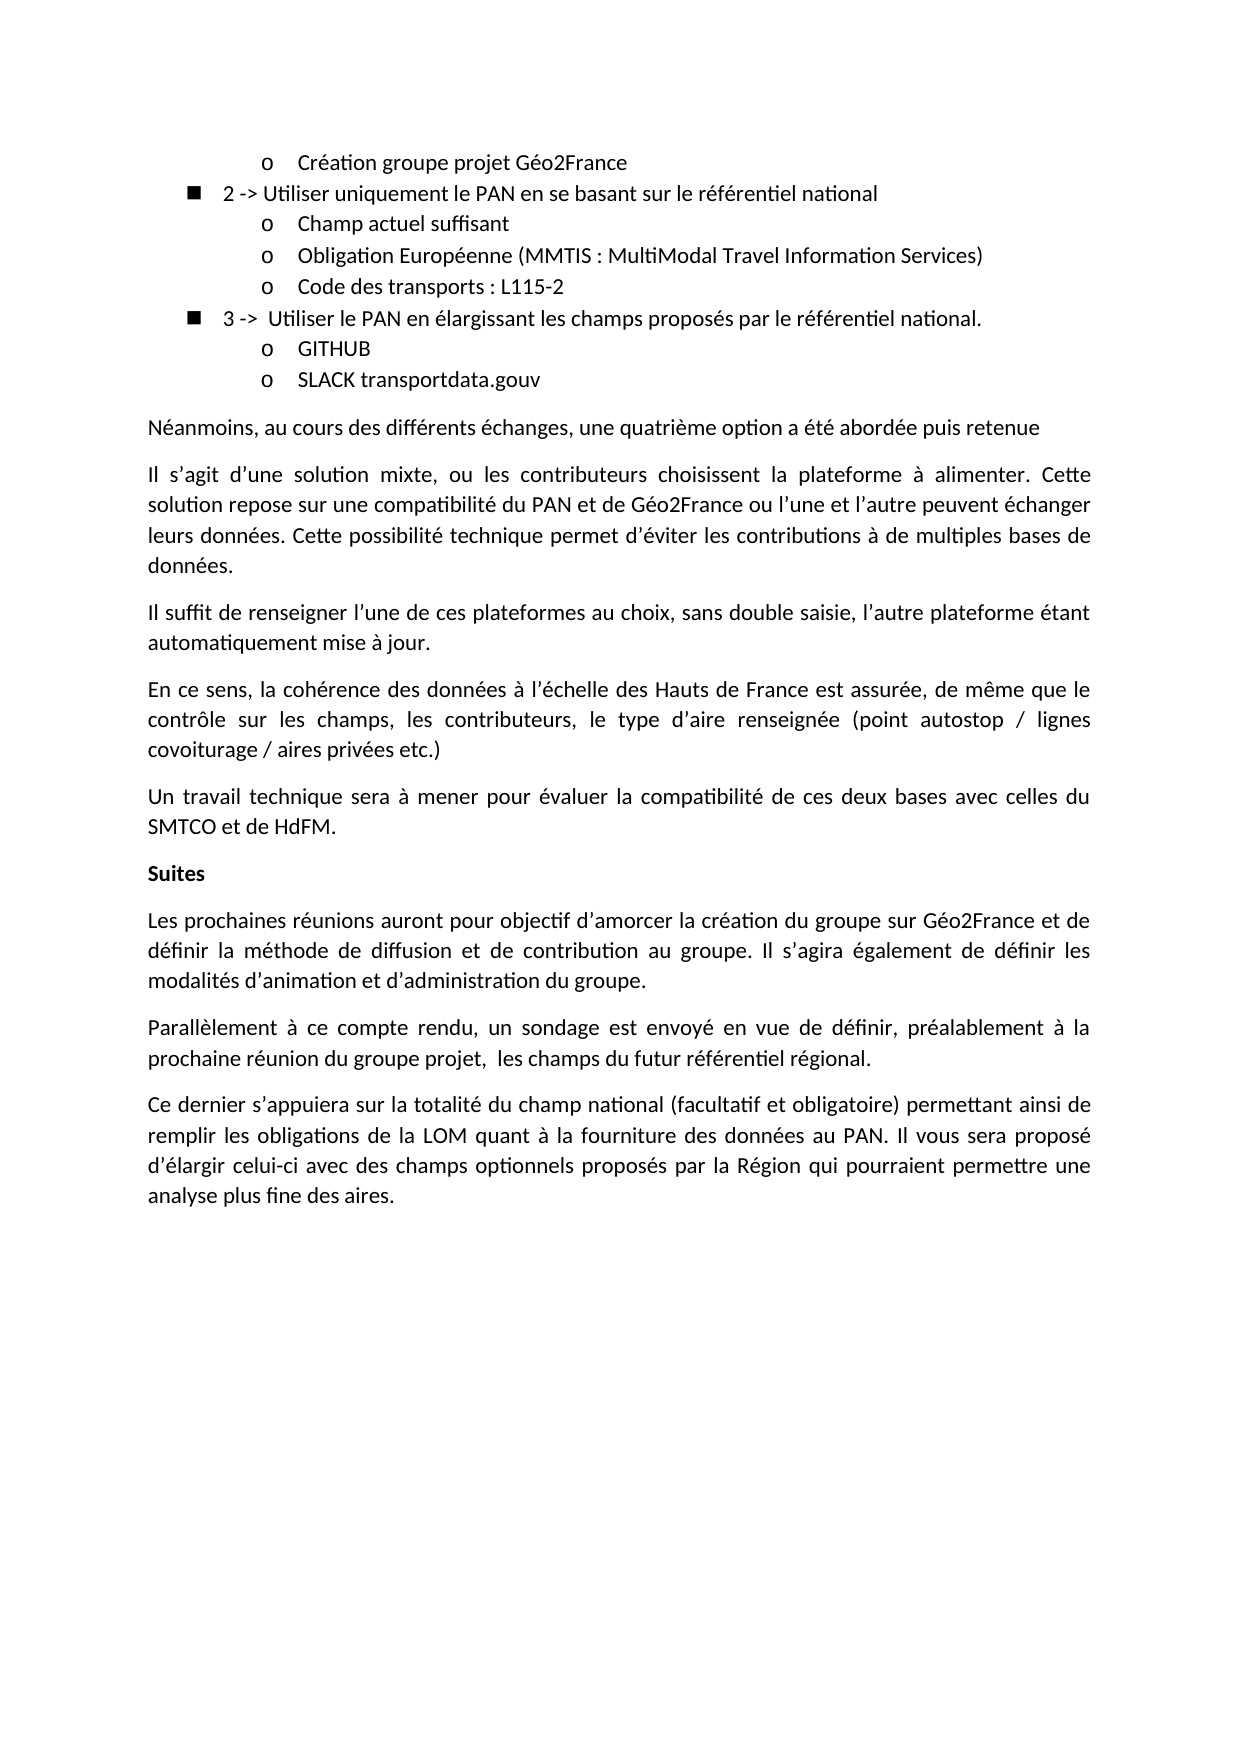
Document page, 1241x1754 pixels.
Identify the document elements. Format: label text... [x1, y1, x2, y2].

text Il suffit de renseigner l’une de ces plateformes au choix, sans double saisie, l’autre plateforme étant automatiquement mise à jour. [148, 598, 1093, 656]
list GITHUB [260, 334, 1093, 363]
text Les prochaines réunions auront pour objectif d’amorcer la création du groupe sur Géo2France et de définir la méthode de diffusion et de contribution au groupe. Il s’agira également de définir les modalités d’animation et d’administration du groupe. [148, 906, 1093, 994]
list Code des transports : L115-2 [260, 272, 1093, 301]
text Il s’agit d’une solution mixte, ou les contributeurs choisissent la plateforme à alimenter. Cette solution repose sur une compatibilité du PAN et de Géo2France ou l’une et l’autre peuvent échanger leurs données. Cette possibilité technique permet d’éviter les contributions à de multiples bases de données. [148, 460, 1093, 579]
list 3 -> Utiliser le PAN en élargissant les champs proposés par le référentiel national. [185, 304, 1093, 332]
list Création groupe projet Géo2France [260, 148, 1093, 177]
text Suites [148, 859, 1093, 887]
list Obligation Européenne (MMTIS : MultiModal Travel Information Services) [260, 241, 1093, 270]
text Un travail technique sera à mener pour évaluer la compatibilité de ces deux bases avec celles du SMTCO et de HdFM. [148, 782, 1093, 840]
list Champ actuel suffisant [260, 209, 1093, 238]
text En ce sens, la cohérence des données à l’échelle des Hauts de France est assurée, de même que le contrôle sur les champs, les contributeurs, le type d’aire renseignée (point autostop / lignes covoiturage / aires privées etc.) [148, 675, 1093, 763]
text Parallèlement à ce compte rendu, un sondage est envoyé en vue de définir, préalablement à la prochaine réunion du groupe projet, les champs du futur référentiel régional. [148, 1013, 1093, 1072]
text Ce dernier s’appuiera sur la totalité du champ national (facultatif et obligatoire) permettant ainsi de remplir les obligations de la LOM quant à la fourniture des données au PAN. Il vous sera proposé d’élargir celui-ci avec des champs optionnels proposés par la Région qui pourraient permettre une analyse plus fine des aires. [148, 1091, 1093, 1209]
list SLACK transportdata.gouv [260, 365, 1093, 394]
text Néanmoins, au cours des différents échanges, une quatrième option a été abordée puis retenue [148, 413, 1093, 441]
list 2 -> Utiliser uniquement le PAN en se basant sur le référentiel national [185, 179, 1093, 207]
